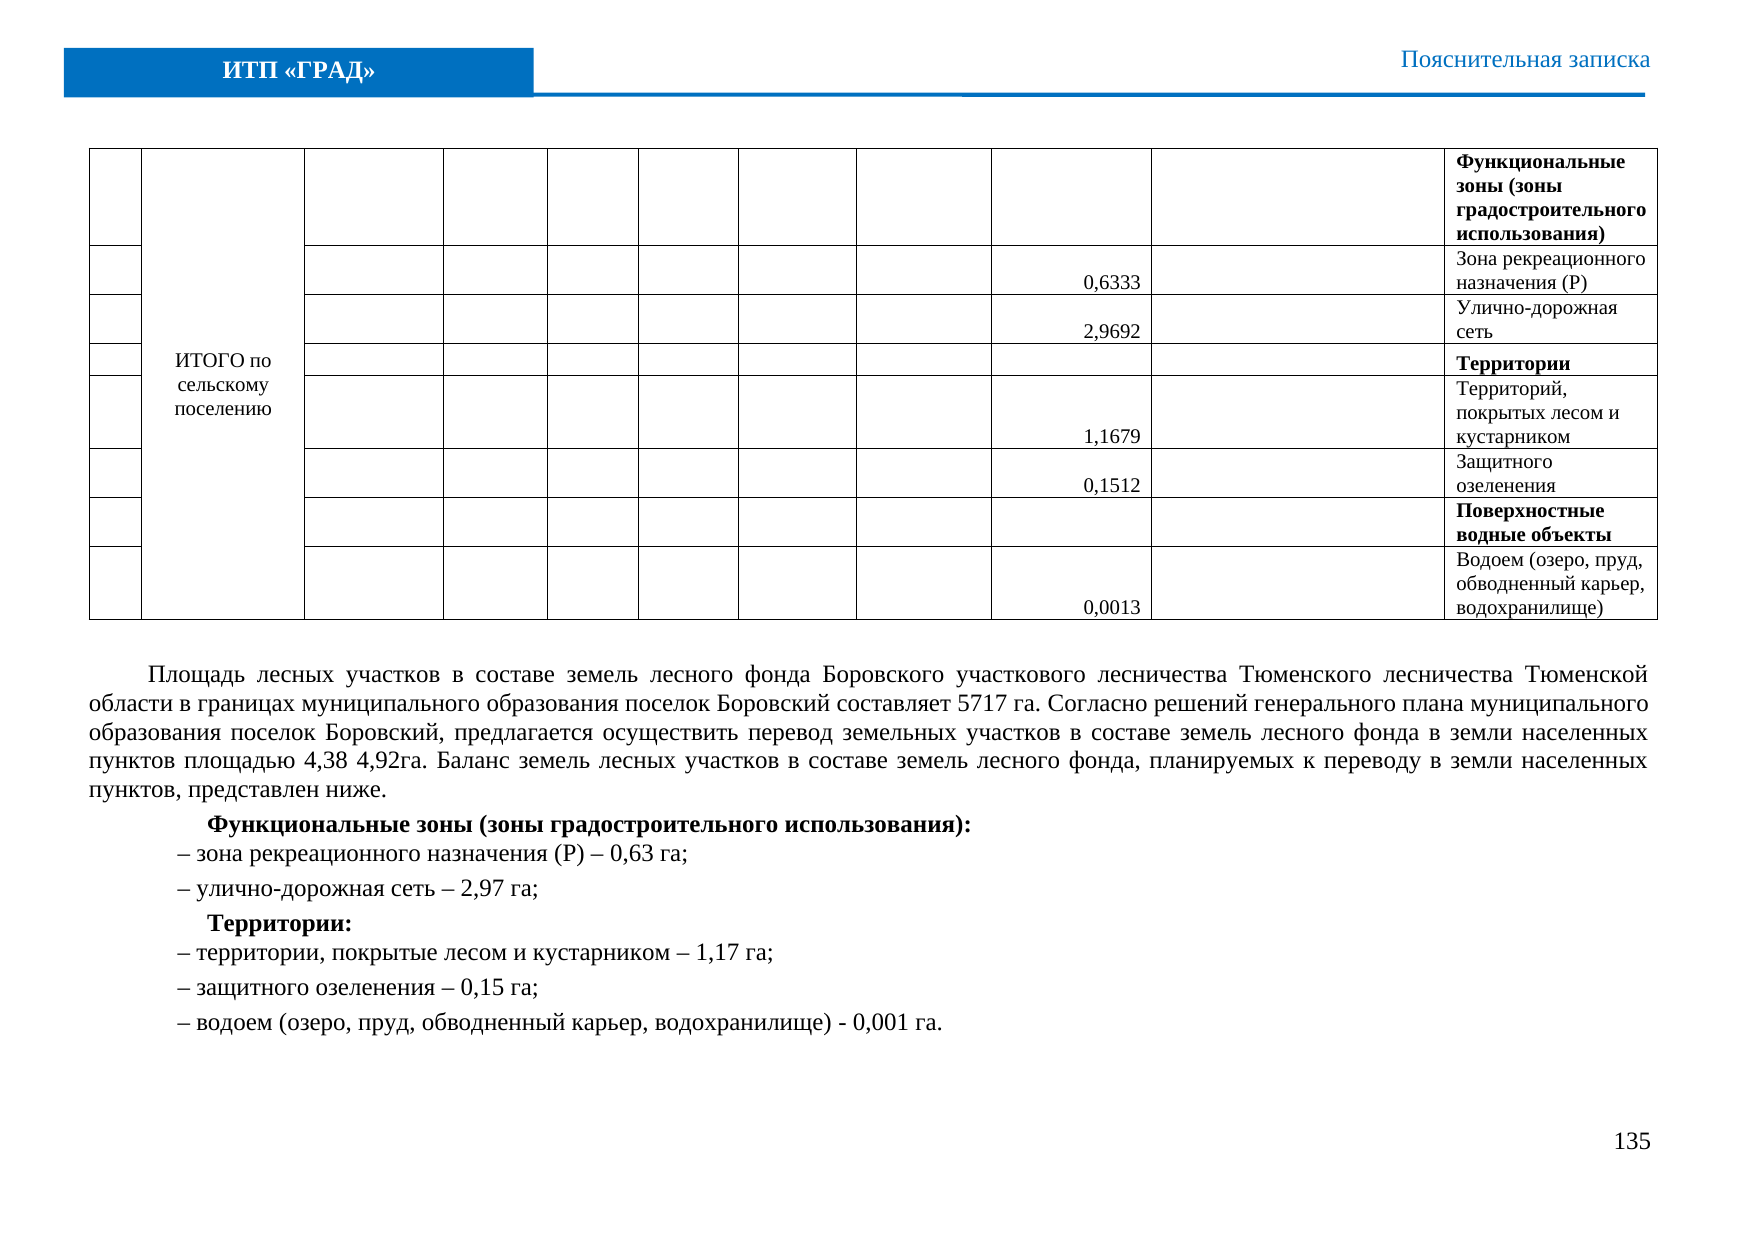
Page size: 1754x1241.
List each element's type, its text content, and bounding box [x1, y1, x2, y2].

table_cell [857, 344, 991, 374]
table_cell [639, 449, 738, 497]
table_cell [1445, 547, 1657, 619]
text Территории: [133, 908, 1651, 937]
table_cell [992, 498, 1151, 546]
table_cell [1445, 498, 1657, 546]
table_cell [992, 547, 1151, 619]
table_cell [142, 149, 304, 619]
text Площадь лесных участков в составе земель лесного фонда Боровского участкового лесничества Тюменского лесничества Тюменской области в границах муниципального образования поселок Боровский составляет 5717 га. Согласно решений генерального плана муниципального образования поселок Боровский, предлагается осуществить перевод земельных участков в составе земель лесного фонда в земли населенных пунктов площадью 4,38 4,92га. Баланс земель лесных участков в составе земель лесного фонда, планируемых к переводу в земли населенных пунктов, представлен ниже. [89, 659, 1651, 803]
list водоем (озеро, пруд, обводненный карьер, водохранилище) - 0,001 га. [118, 1007, 1651, 1036]
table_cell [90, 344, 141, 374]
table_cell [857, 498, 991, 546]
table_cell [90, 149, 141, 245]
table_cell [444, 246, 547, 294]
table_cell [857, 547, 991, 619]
list зона рекреационного назначения (Р) – 0,63 га; [118, 838, 1651, 867]
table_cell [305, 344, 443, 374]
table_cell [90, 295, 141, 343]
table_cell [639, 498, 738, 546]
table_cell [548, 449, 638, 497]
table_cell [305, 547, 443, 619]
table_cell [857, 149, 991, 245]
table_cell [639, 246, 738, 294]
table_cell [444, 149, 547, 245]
list территории, покрытые лесом и кустарником – 1,17 га; [118, 937, 1651, 966]
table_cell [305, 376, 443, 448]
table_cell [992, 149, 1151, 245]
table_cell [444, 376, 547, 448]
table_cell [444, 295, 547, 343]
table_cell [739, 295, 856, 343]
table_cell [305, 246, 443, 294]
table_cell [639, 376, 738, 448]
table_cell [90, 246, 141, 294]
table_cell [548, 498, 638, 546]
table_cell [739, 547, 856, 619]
list улично-дорожная сеть – 2,97 га; [118, 873, 1651, 902]
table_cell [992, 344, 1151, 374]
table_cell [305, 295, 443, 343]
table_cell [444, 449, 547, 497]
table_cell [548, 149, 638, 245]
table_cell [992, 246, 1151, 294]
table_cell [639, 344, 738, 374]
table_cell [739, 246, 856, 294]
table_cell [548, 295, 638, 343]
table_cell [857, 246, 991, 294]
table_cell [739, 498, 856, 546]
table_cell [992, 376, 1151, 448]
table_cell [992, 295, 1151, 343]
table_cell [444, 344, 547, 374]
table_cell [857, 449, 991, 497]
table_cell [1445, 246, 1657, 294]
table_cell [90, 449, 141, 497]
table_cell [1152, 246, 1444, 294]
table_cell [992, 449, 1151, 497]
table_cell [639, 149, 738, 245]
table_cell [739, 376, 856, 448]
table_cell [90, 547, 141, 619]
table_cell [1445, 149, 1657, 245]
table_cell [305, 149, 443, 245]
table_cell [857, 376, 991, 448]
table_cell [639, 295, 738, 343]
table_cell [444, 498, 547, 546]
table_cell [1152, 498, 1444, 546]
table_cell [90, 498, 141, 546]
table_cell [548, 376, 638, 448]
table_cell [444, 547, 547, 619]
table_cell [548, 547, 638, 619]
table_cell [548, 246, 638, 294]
list защитного озеленения – 0,15 га; [118, 972, 1651, 1001]
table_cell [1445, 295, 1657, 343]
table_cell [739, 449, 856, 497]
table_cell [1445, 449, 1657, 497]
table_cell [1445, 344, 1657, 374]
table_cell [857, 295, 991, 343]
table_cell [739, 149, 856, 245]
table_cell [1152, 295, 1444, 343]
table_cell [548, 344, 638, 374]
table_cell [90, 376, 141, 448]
text Функциональные зоны (зоны градостроительного использования): [133, 809, 1651, 838]
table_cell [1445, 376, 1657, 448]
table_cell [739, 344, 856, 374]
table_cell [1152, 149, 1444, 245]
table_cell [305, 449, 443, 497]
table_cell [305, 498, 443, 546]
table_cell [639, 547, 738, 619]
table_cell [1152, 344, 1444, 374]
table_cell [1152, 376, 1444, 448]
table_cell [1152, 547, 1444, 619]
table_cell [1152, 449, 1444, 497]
